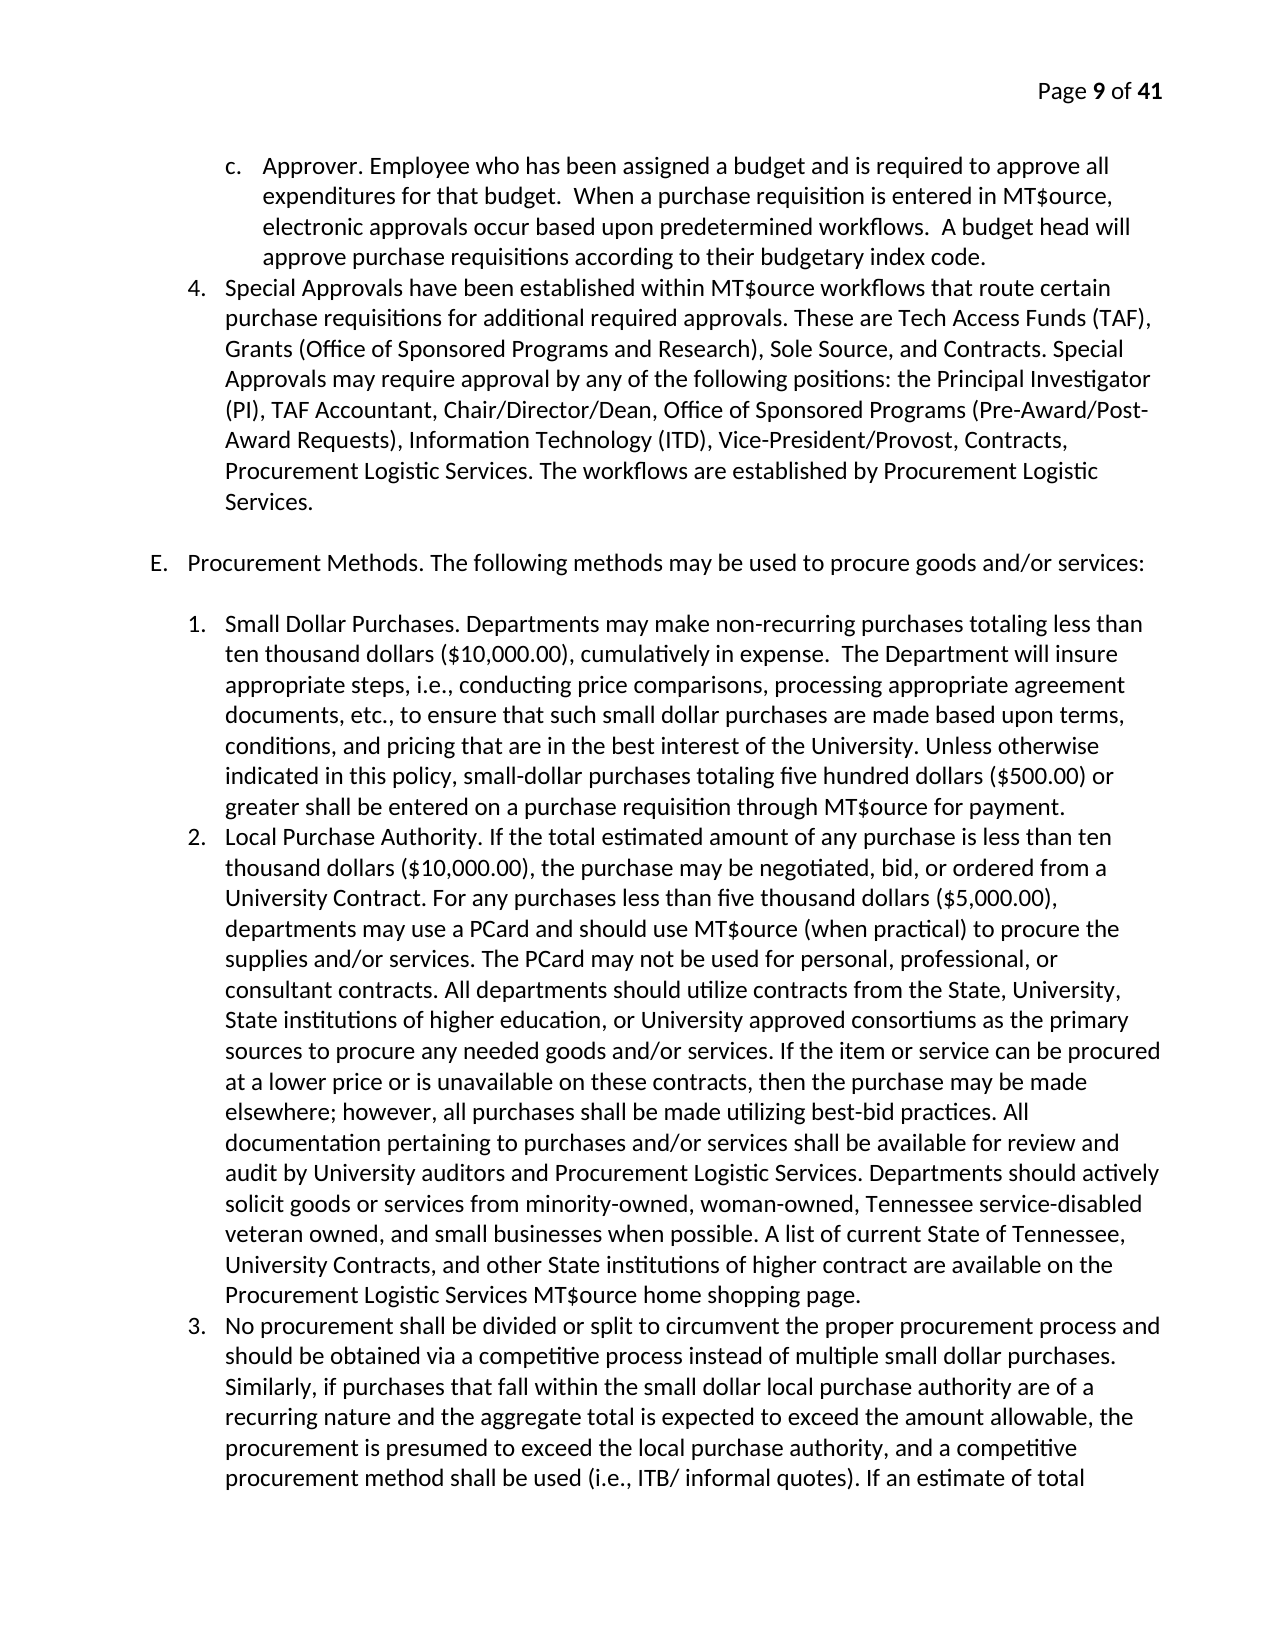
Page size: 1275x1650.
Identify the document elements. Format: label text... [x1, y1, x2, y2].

list Local Purchase Authority. If the total estimated amount of any purchase is less than ten thousand dollars ($10,000.00), the purchase may be negotiated, bid, or ordered from a University Contract. For any purchases less than five thousand dollars ($5,000.00), departments may use a PCard and should use MT$ource (when practical) to procure the supplies and/or services. The PCard may not be used for personal, professional, or consultant contracts. All departments should utilize contracts from the State, University, State institutions of higher education, or University approved consortiums as the primary sources to procure any needed goods and/or services. If the item or service can be procured at a lower price or is unavailable on these contracts, then the purchase may be made elsewhere; however, all purchases shall be made utilizing best-bid practices. All documentation pertaining to purchases and/or services shall be available for review and audit by University auditors and Procurement Logistic Services. Departments should actively solicit goods or services from minority-owned, woman-owned, Tennessee service-disabled veteran owned, and small businesses when possible. A list of current State of Tennessee, University Contracts, and other State institutions of higher contract are available on the Procurement Logistic Services MT$ource home shopping page. [187, 821, 1162, 1310]
list Small Dollar Purchases. Departments may make non-recurring purchases totaling less than ten thousand dollars ($10,000.00), cumulatively in expense. The Department will insure appropriate steps, i.e., conducting price comparisons, processing appropriate agreement documents, etc., to ensure that such small dollar purchases are made based upon terms, conditions, and pricing that are in the best interest of the University. Unless otherwise indicated in this policy, small-dollar purchases totaling five hundred dollars ($500.00) or greater shall be entered on a purchase requisition through MT$ource for payment. [187, 608, 1162, 821]
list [187, 1310, 1162, 1493]
list Approver. Employee who has been assigned a budget and is required to approve all expenditures for that budget. When a purchase requisition is entered in MT$ource, electronic approvals occur based upon predetermined workflows. A budget head will approve purchase requisitions according to their budgetary index code. [225, 150, 1162, 272]
list Special Approvals have been established within MT$ource workflows that route certain purchase requisitions for additional required approvals. These are Tech Access Funds (TAF), Grants (Office of Sponsored Programs and Research), Sole Source, and Contracts. Special Approvals may require approval by any of the following positions: the Principal Investigator (PI), TAF Accountant, Chair/Director/Dean, Office of Sponsored Programs (Pre-Award/Post-Award Requests), Information Technology (ITD), Vice-President/Provost, Contracts, Procurement Logistic Services. The workflows are established by Procurement Logistic Services. [187, 272, 1162, 516]
list Procurement Methods. The following methods may be used to procure goods and/or services: [150, 547, 1162, 577]
